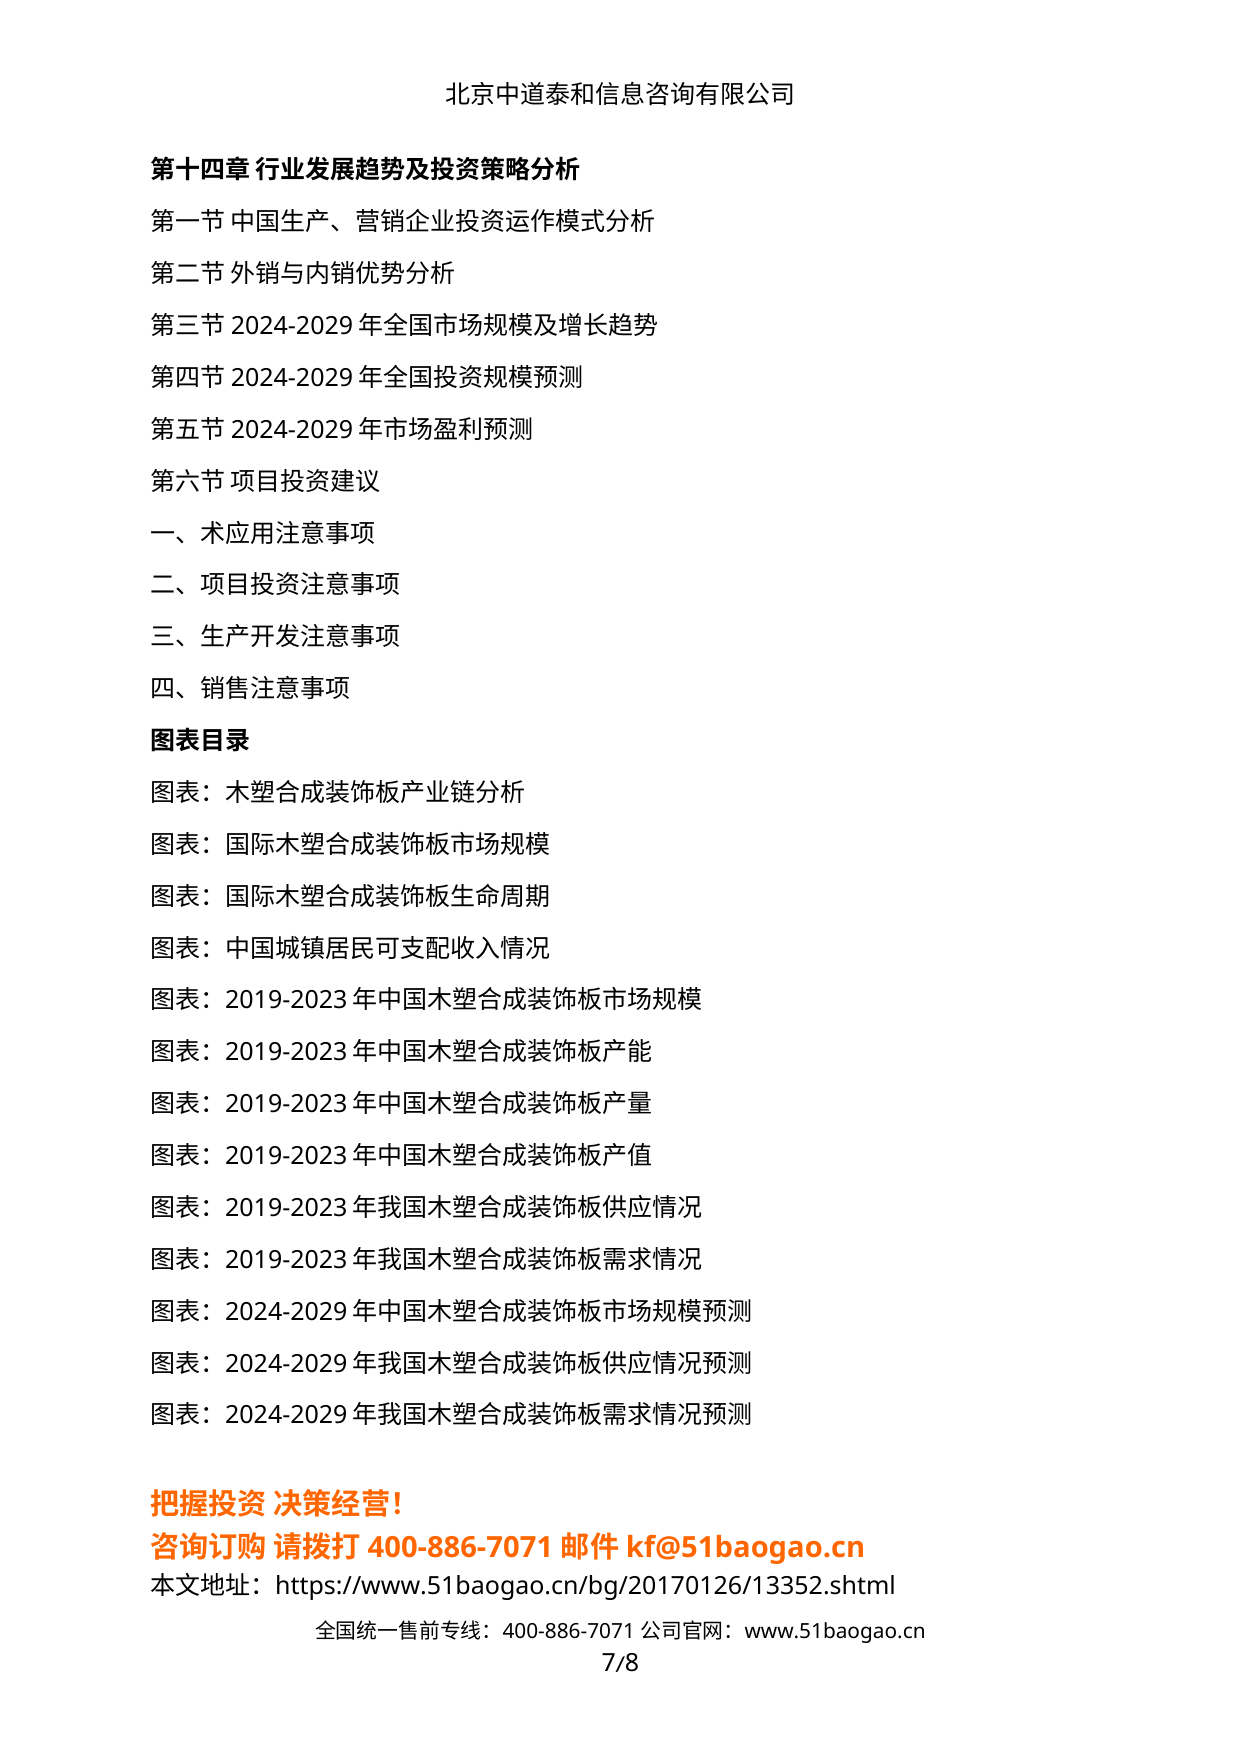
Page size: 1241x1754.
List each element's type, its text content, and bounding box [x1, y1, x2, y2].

text 图表：中国城镇居民可支配收入情况 [150, 928, 1090, 964]
text 四、销售注意事项 [150, 669, 1090, 705]
text 图表：国际木塑合成装饰板市场规模 [150, 824, 1090, 861]
text 图表：2019-2023年中国木塑合成装饰板市场规模 [150, 980, 1090, 1016]
text 图表：2019-2023年我国木塑合成装饰板供应情况 [150, 1187, 1090, 1224]
text 图表：2024-2029年我国木塑合成装饰板供应情况预测 [150, 1343, 1090, 1379]
text 第六节 项目投资建议 [150, 461, 1090, 497]
text 第五节 2024-2029年市场盈利预测 [150, 409, 1090, 446]
text 第十四章 行业发展趋势及投资策略分析 [150, 150, 1090, 186]
text 图表：2019-2023年我国木塑合成装饰板需求情况 [150, 1239, 1090, 1276]
text 图表：2019-2023年中国木塑合成装饰板产量 [150, 1084, 1090, 1120]
text 第二节 外销与内销优势分析 [150, 254, 1090, 290]
text 图表：2019-2023年中国木塑合成装饰板产值 [150, 1136, 1090, 1172]
text 三、生产开发注意事项 [150, 617, 1090, 653]
text 图表：2019-2023年中国木塑合成装饰板产能 [150, 1032, 1090, 1068]
text 第三节 2024-2029年全国市场规模及增长趋势 [150, 306, 1090, 342]
text 图表：2024-2029年我国木塑合成装饰板需求情况预测 [150, 1395, 1090, 1431]
text 第一节 中国生产、营销企业投资运作模式分析 [150, 202, 1090, 238]
text 一、术应用注意事项 [150, 513, 1090, 549]
text 第四节 2024-2029年全国投资规模预测 [150, 357, 1090, 394]
text 二、项目投资注意事项 [150, 565, 1090, 601]
text 图表：2024-2029年中国木塑合成装饰板市场规模预测 [150, 1291, 1090, 1327]
text 图表：木塑合成装饰板产业链分析 [150, 772, 1090, 809]
text 把握投资 决策经营！咨询订购 请拨打 400-886-7071 邮件 kf@51baogao.cn本文地址：https://www.51baogao.cn/bg/20170126/13352.shtml [150, 1447, 1090, 1602]
text 图表：国际木塑合成装饰板生命周期 [150, 876, 1090, 912]
text 图表目录 [150, 721, 1090, 757]
